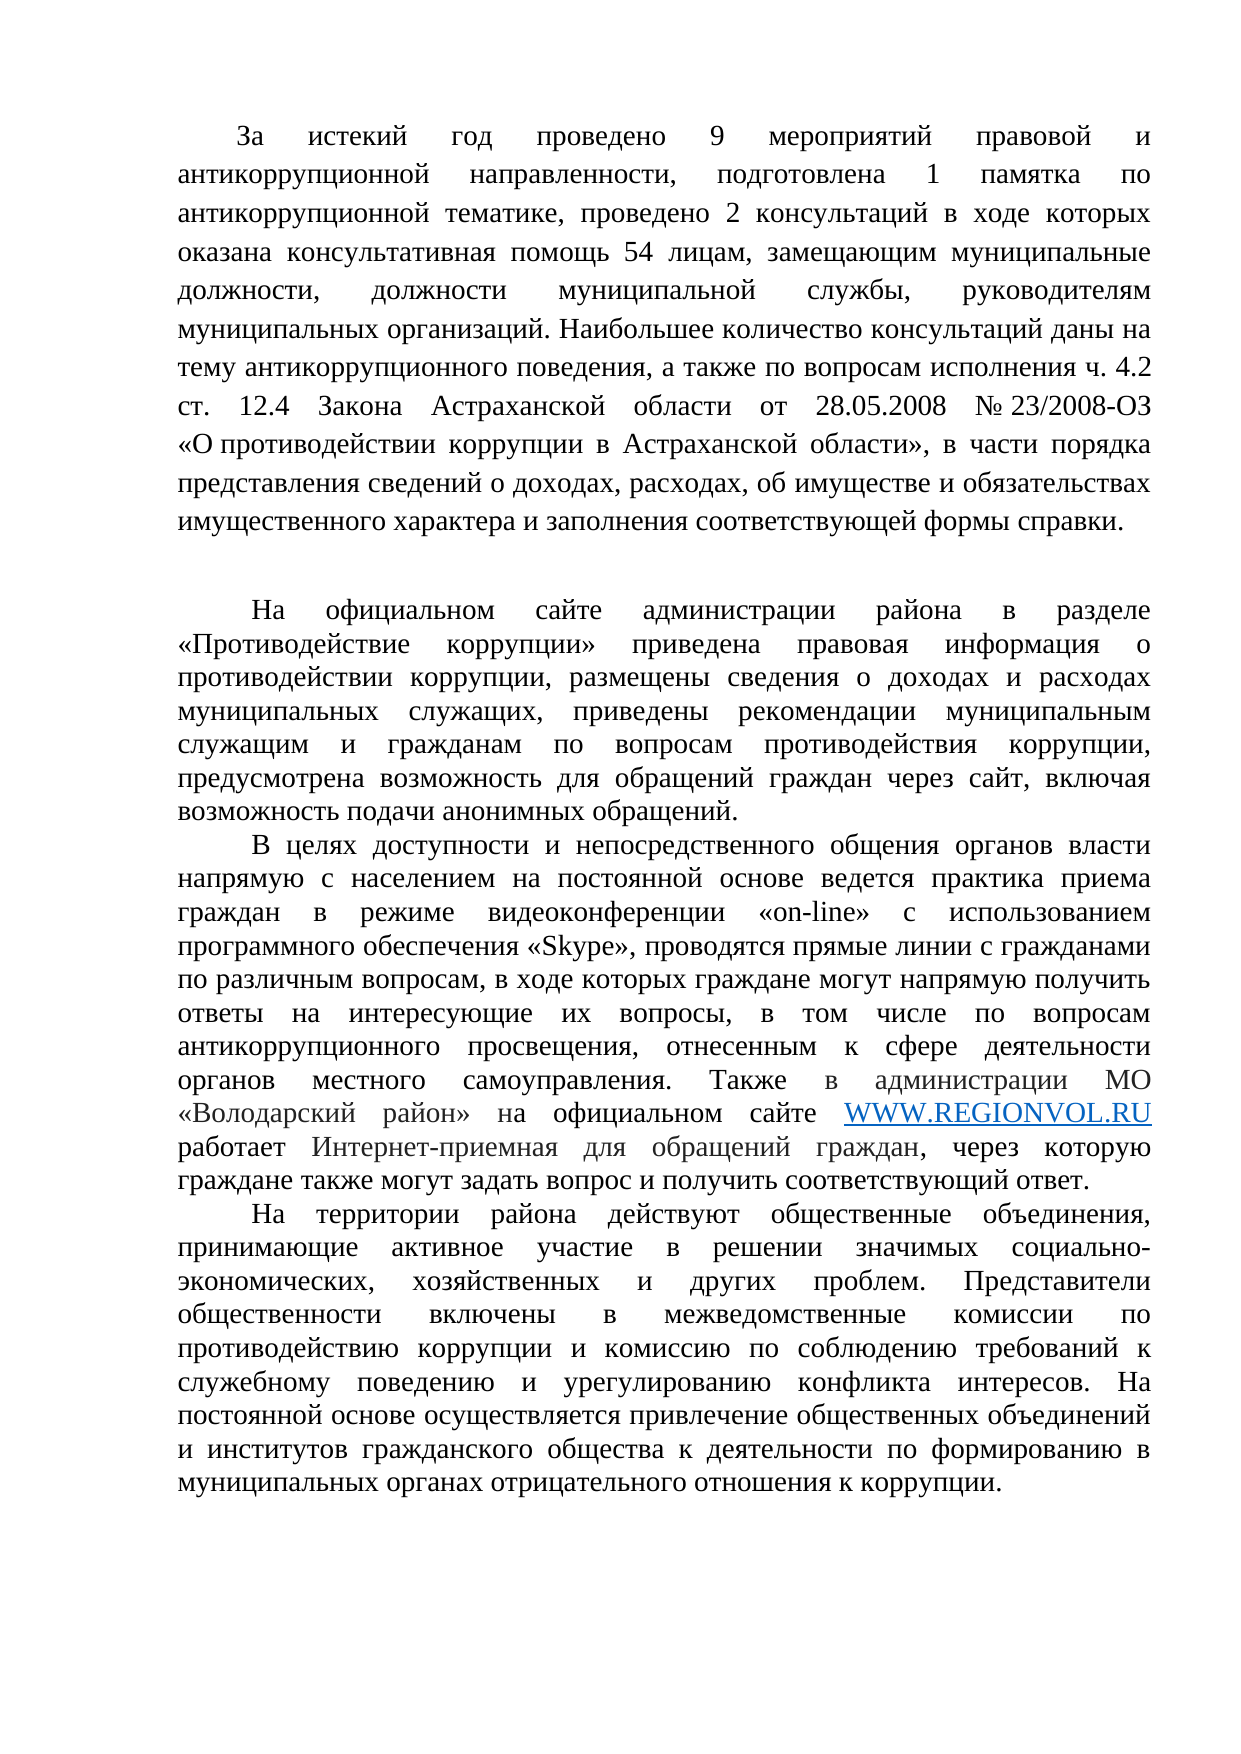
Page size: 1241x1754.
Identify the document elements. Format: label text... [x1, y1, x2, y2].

text На территории района действуют общественные объединения, принимающие активное участие в решении значимых социально-экономических, хозяйственных и других проблем. Представители общественности включены в межведомственные комиссии по противодействию коррупции и комиссию по соблюдению требований к служебному поведению и урегулированию конфликта интересов. На постоянной основе осуществляется привлечение общественных объединений и институтов гражданского общества к деятельности по формированию в муниципальных органах отрицательного отношения к коррупции. [177, 1196, 1152, 1498]
text На официальном сайте администрации района в разделе «Противодействие коррупции» приведена правовая информация о противодействии коррупции, размещены сведения о доходах и расходах муниципальных служащих, приведены рекомендации муниципальным служащим и гражданам по вопросам противодействия коррупции, предусмотрена возможность для обращений граждан через сайт, включая возможность подачи анонимных обращений. [177, 592, 1152, 827]
text За истекий год проведено 9 мероприятий правовой и антикоррупционной направленности, подготовлена 1 памятка по антикоррупционной тематике, проведено 2 консультаций в ходе которых оказана консультативная помощь 54 лицам, замещающим муниципальные должности, должности муниципальной службы, руководителям муниципальных организаций. Наибольшее количество консультаций даны на тему антикоррупционного поведения, а также по вопросам исполнения ч. 4.2 ст. 12.4 Закона Астраханской области от 28.05.2008 № 23/2008-ОЗ «О противодействии коррупции в Астраханской области», в части порядка представления сведений о доходах, расходах, об имуществе и обязательствах имущественного характера и заполнения соответствующей формы справки. [177, 118, 1152, 537]
text В целях доступности и непосредственного общения органов власти напрямую с населением на постоянной основе ведется практика приема граждан в режиме видеоконференции «on-line» с использованием программного обеспечения «Skype», проводятся прямые линии с гражданами по различным вопросам, в ходе которых граждане могут напрямую получить ответы на интересующие их вопросы, в том числе по вопросам антикоррупционного просвещения, отнесенным к сфере деятельности органов местного самоуправления. Также в администрации МО «Володарский район» на официальном сайте WWW.REGIONVOL.RU работает Интернет-приемная для обращений граждан, через которую граждане также могут задать вопрос и получить соответствующий ответ. [177, 827, 1152, 1196]
